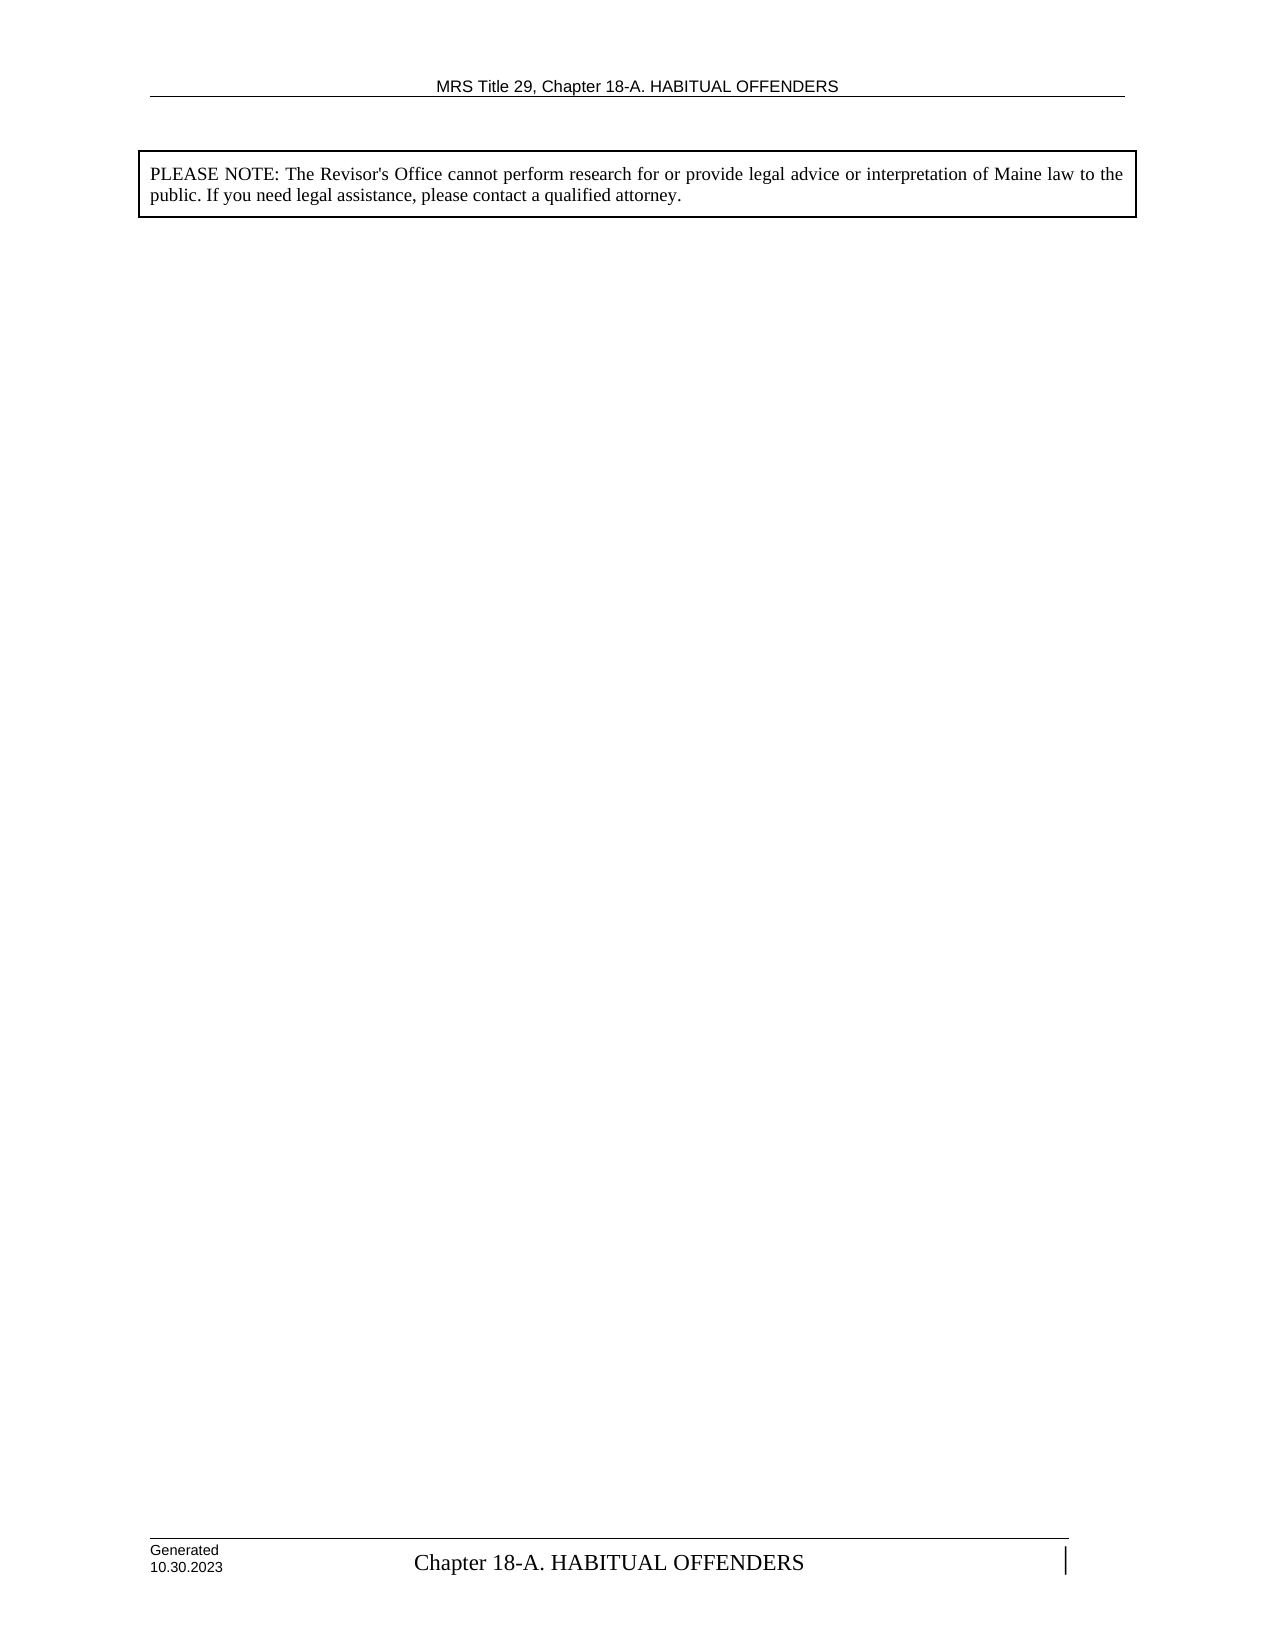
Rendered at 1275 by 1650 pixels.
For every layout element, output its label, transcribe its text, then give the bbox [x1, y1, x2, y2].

text PLEASE NOTE: The Revisor's Office cannot perform research for or provide legal advice or interpretation of Maine law to the public. If you need legal assistance, please contact a qualified attorney. [140, 152, 1135, 216]
